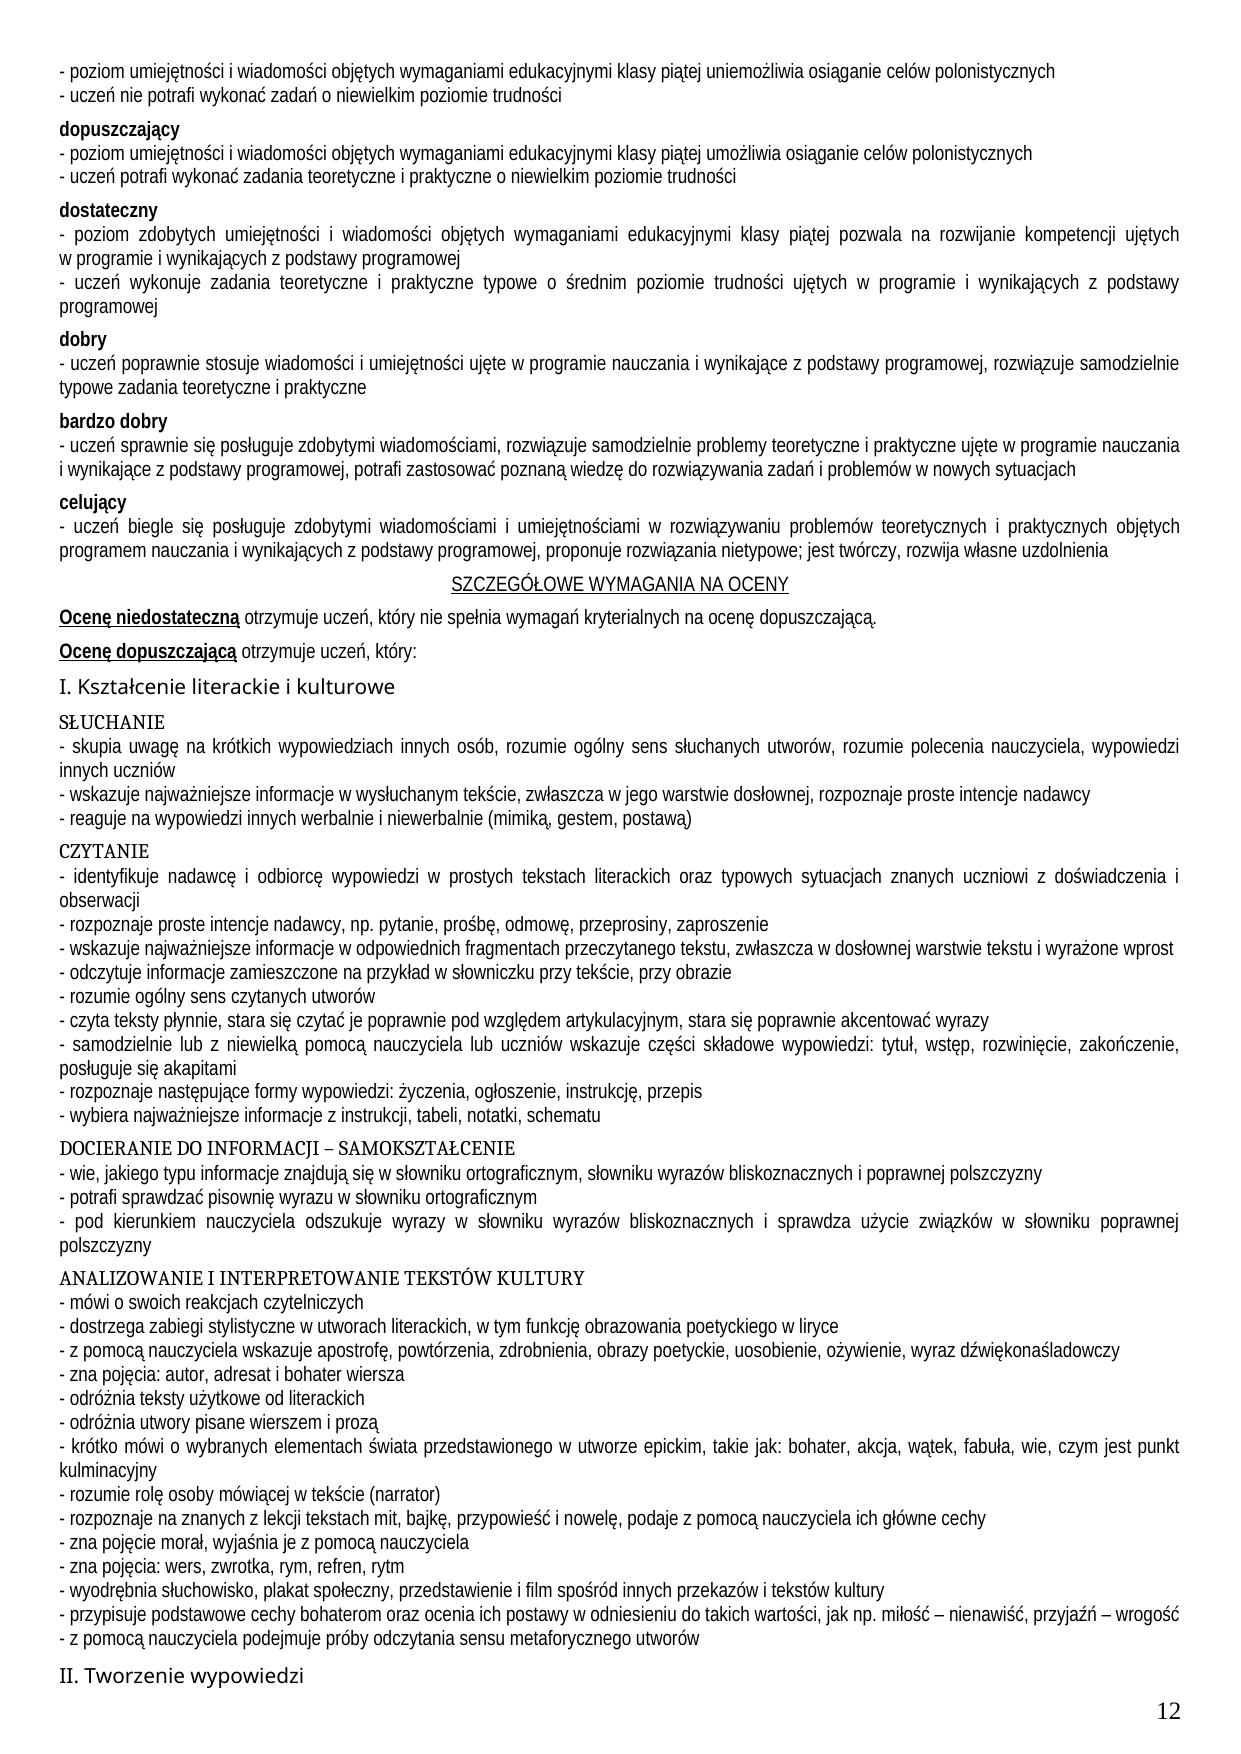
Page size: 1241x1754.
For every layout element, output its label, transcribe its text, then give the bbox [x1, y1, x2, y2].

text - identyﬁkuje nadawcę i odbiorcę wypowiedzi w prostych tekstach literackich oraz typowych sytuacjach znanych uczniowi z doświadczenia i obserwacji [59, 864, 1181, 912]
text - pod kierunkiem nauczyciela odszukuje wyrazy w słowniku wyrazów bliskoznacznych i sprawdza użycie związków w słowniku poprawnej polszczyzny [59, 1209, 1181, 1257]
text - czyta teksty płynnie, stara się czytać je poprawnie pod względem artykulacyjnym, stara się poprawnie akcentować wyrazy [59, 1007, 1181, 1031]
text - zna pojęcia: wers, zwrotka, rym, refren, rytm [59, 1554, 1181, 1578]
text - krótko mówi o wybranych elementach świata przedstawionego w utworze epickim, takie jak: bohater, akcja, wątek, fabuła, wie, czym jest punkt kulminacyjny [59, 1434, 1181, 1482]
text - przypisuje podstawowe cechy bohaterom oraz ocenia ich postawy w odniesieniu do takich wartości, jak np. miłość – nienawiść, przyjaźń – wrogość [59, 1602, 1181, 1626]
text I. Kształcenie literackie i kulturowe [59, 672, 1181, 701]
text - odróżnia teksty użytkowe od literackich [59, 1386, 1181, 1410]
text - uczeń poprawnie stosuje wiadomości i umiejętności ujęte w programie nauczania i wynikające z podstawy programowej, rozwiązuje samodzielnie typowe zadania teoretyczne i praktyczne [59, 351, 1181, 399]
text Ocenę niedostateczną otrzymuje uczeń, który nie spełnia wymagań kryterialnych na ocenę dopuszczającą. [59, 605, 1181, 629]
text - uczeń biegle się posługuje zdobytymi wiadomościami i umiejętnościami w rozwiązywaniu problemów teoretycznych i praktycznych objętych programem nauczania i wynikających z podstawy programowej, proponuje rozwiązania nietypowe; jest twórczy, rozwija własne uzdolnienia [59, 514, 1181, 562]
text - uczeń wykonuje zadania teoretyczne i praktyczne typowe o średnim poziomie trudności ujętych w programie i wynikających z podstawy programowej [59, 270, 1181, 318]
text - samodzielnie lub z niewielką pomocą nauczyciela lub uczniów wskazuje części składowe wypowiedzi: tytuł, wstęp, rozwinięcie, zakończenie, posługuje się akapitami [59, 1031, 1181, 1079]
text dostateczny [59, 198, 1181, 222]
text - rozumie rolę osoby mówiącej w tekście (narrator) [59, 1482, 1181, 1506]
text SŁUCHANIE [59, 710, 1181, 734]
text - wyodrębnia słuchowisko, plakat społeczny, przedstawienie i film spośród innych przekazów i tekstów kultury [59, 1578, 1181, 1602]
text - odróżnia utwory pisane wierszem i prozą [59, 1410, 1181, 1434]
text - poziom umiejętności i wiadomości objętych wymaganiami edukacyjnymi klasy piątej uniemożliwia osiąganie celów polonistycznych [59, 59, 1181, 83]
text - potrafi sprawdzać pisownię wyrazu w słowniku ortograﬁcznym [59, 1185, 1181, 1209]
text - uczeń sprawnie się posługuje zdobytymi wiadomościami, rozwiązuje samodzielnie problemy teoretyczne i praktyczne ujęte w programie nauczania i wynikające z podstawy programowej, potraﬁ zastosować poznaną wiedzę do rozwiązywania zadań i problemów w nowych sytuacjach [59, 433, 1181, 481]
text II. Tworzenie wypowiedzi [59, 1661, 1181, 1689]
text - z pomocą nauczyciela podejmuje próby odczytania sensu metaforycznego utworów [59, 1626, 1181, 1649]
text DOCIERANIE DO INFORMACJI – SAMOKSZTAŁCENIE [59, 1137, 1181, 1161]
text - wskazuje najważniejsze informacje w wysłuchanym tekście, zwłaszcza w jego warstwie dosłownej, rozpoznaje proste intencje nadawcy [59, 782, 1181, 806]
text - rozpoznaje następujące formy wypowiedzi: życzenia, ogłoszenie, instrukcję, przepis [59, 1079, 1181, 1103]
text - rozpoznaje na znanych z lekcji tekstach mit, bajkę, przypowieść i nowelę, podaje z pomocą nauczyciela ich główne cechy [59, 1506, 1181, 1530]
text dopuszczający [59, 117, 1181, 141]
text - uczeń nie potraﬁ wykonać zadań o niewielkim poziomie trudności [59, 83, 1181, 107]
text - odczytuje informacje zamieszczone na przykład w słowniczku przy tekście, przy obrazie [59, 959, 1181, 983]
text - wie, jakiego typu informacje znajdują się w słowniku ortograficznym, słowniku wyrazów bliskoznacznych i poprawnej polszczyzny [59, 1161, 1181, 1185]
text - rozumie ogólny sens czytanych utworów [59, 983, 1181, 1007]
text - poziom umiejętności i wiadomości objętych wymaganiami edukacyjnymi klasy piątej umożliwia osiąganie celów polonistycznych [59, 141, 1181, 164]
text - skupia uwagę na krótkich wypowiedziach innych osób, rozumie ogólny sens słuchanych utworów, rozumie polecenia nauczyciela, wypowiedzi innych uczniów [59, 734, 1181, 782]
text - poziom zdobytych umiejętności i wiadomości objętych wymaganiami edukacyjnymi klasy piątej pozwala na rozwijanie kompetencji ujętych w programie i wynikających z podstawy programowej [59, 222, 1181, 270]
text - z pomocą nauczyciela wskazuje apostrofę, powtórzenia, zdrobnienia, obrazy poetyckie, uosobienie, ożywienie, wyraz dźwiękonaśladowczy [59, 1338, 1181, 1362]
text - wskazuje najważniejsze informacje w odpowiednich fragmentach przeczytanego tekstu, zwłaszcza w dosłownej warstwie tekstu i wyrażone wprost [59, 936, 1181, 959]
text - zna pojęcie morał, wyjaśnia je z pomocą nauczyciela [59, 1530, 1181, 1554]
text celujący [59, 490, 1181, 514]
text dobry [59, 327, 1181, 351]
text - wybiera najważniejsze informacje z instrukcji, tabeli, notatki, schematu [59, 1103, 1181, 1127]
text - rozpoznaje proste intencje nadawcy, np. pytanie, prośbę, odmowę, przeprosiny, zaproszenie [59, 912, 1181, 936]
text - uczeń potraﬁ wykonać zadania teoretyczne i praktyczne o niewielkim poziomie trudności [59, 164, 1181, 188]
text - zna pojęcia: autor, adresat i bohater wiersza [59, 1362, 1181, 1386]
text Ocenę dopuszczającą otrzymuje uczeń, który: [59, 639, 1181, 663]
text CZYTANIE [59, 840, 1181, 864]
text - dostrzega zabiegi stylistyczne w utworach literackich, w tym funkcję obrazowania poetyckiego w liryce [59, 1314, 1181, 1338]
text - mówi o swoich reakcjach czytelniczych [59, 1290, 1181, 1314]
text SZCZEGÓŁOWE WYMAGANIA NA OCENY [59, 572, 1181, 596]
text - reaguje na wypowiedzi innych werbalnie i niewerbalnie (mimiką, gestem, postawą) [59, 806, 1181, 830]
text ANALIZOWANIE I INTERPRETOWANIE TEKSTÓW KULTURY [59, 1266, 1181, 1290]
text bardzo dobry [59, 409, 1181, 433]
